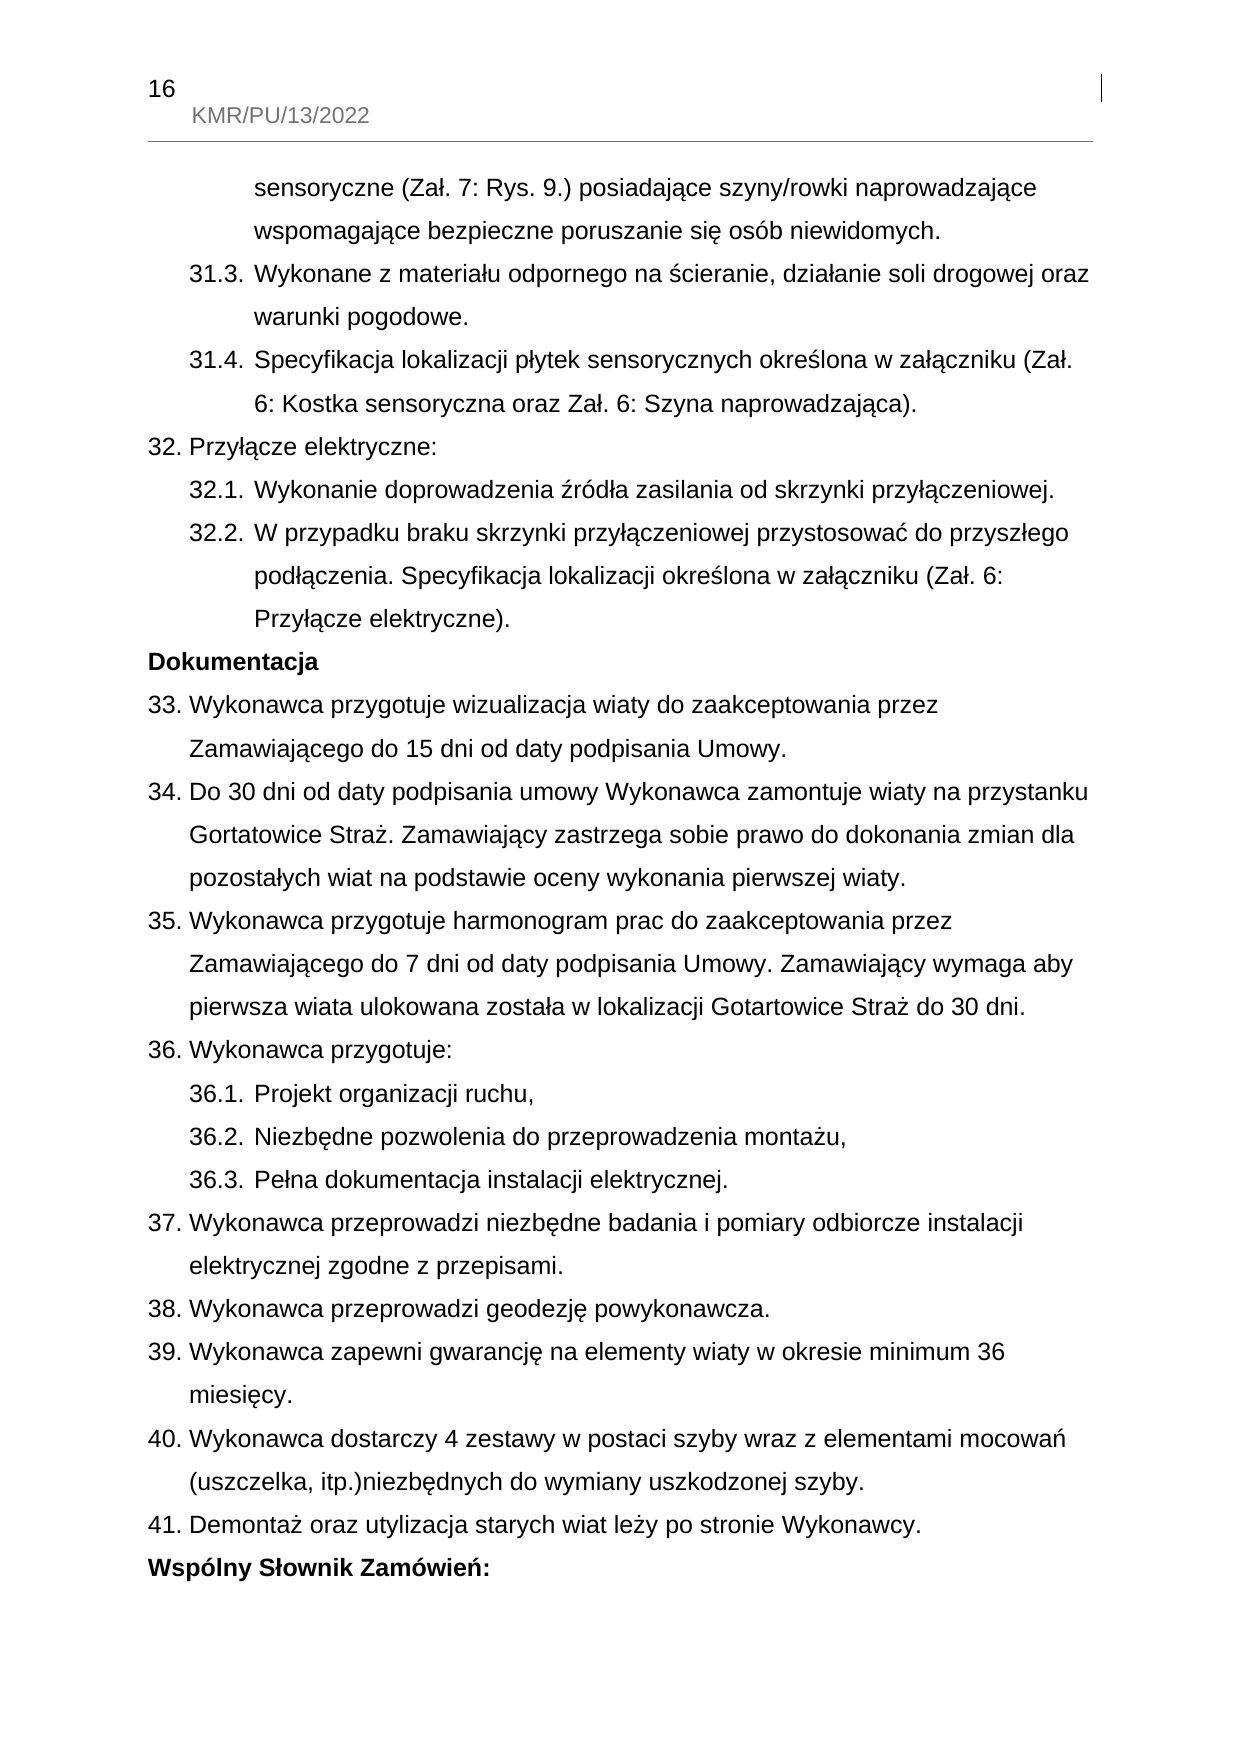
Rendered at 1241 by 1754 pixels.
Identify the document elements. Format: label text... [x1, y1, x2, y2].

list Do 30 dni od daty podpisania umowy Wykonawca zamontuje wiaty na przystanku Gortatowice Straż. Zamawiający zastrzega sobie prawo do dokonania zmian dla pozostałych wiat na podstawie oceny wykonania pierwszej wiaty. [148, 777, 1093, 892]
list Wykonanie doprowadzenia źródła zasilania od skrzynki przyłączeniowej. [189, 475, 1093, 503]
list Wykonawca przeprowadzi niezbędne badania i pomiary odbiorcze instalacji elektrycznej zgodne z przepisami. [148, 1208, 1093, 1280]
list Wykonawca przygotuje wizualizacja wiaty do zaakceptowania przez Zamawiającego do 15 dni od daty podpisania Umowy. [148, 690, 1093, 762]
list Wykonawca zapewni gwarancję na elementy wiaty w okresie minimum 36 miesięcy. [148, 1337, 1093, 1409]
list Wspólny Słownik Zamówień: [148, 1553, 1093, 1582]
list Demontaż oraz utylizacja starych wiat leży po stronie Wykonawcy. [148, 1510, 1093, 1538]
list W przypadku braku skrzynki przyłączeniowej przystosować do przyszłego podłączenia. Specyfikacja lokalizacji określona w załączniku (Zał. 6: Przyłącze elektryczne). [189, 518, 1093, 633]
list Wykonawca przygotuje: [148, 1035, 1093, 1064]
list Projekt organizacji ruchu, [189, 1078, 1093, 1107]
list Wykonawca dostarczy 4 zestawy w postaci szyby wraz z elementami mocowań (uszczelka, itp.)niezbędnych do wymiany uszkodzonej szyby. [148, 1423, 1093, 1495]
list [189, 173, 1093, 245]
list Wykonawca przeprowadzi geodezję powykonawcza. [148, 1294, 1093, 1323]
list Przyłącze elektryczne: [148, 432, 1093, 460]
list Dokumentacja [148, 647, 1093, 676]
list Specyfikacja lokalizacji płytek sensorycznych określona w załączniku (Zał. 6: Kostka sensoryczna oraz Zał. 6: Szyna naprowadzająca). [189, 345, 1093, 417]
list Wykonawca przygotuje harmonogram prac do zaakceptowania przez Zamawiającego do 7 dni od daty podpisania Umowy. Zamawiający wymaga aby pierwsza wiata ulokowana została w lokalizacji Gotartowice Straż do 30 dni. [148, 906, 1093, 1021]
list Wykonane z materiału odpornego na ścieranie, działanie soli drogowej oraz warunki pogodowe. [189, 259, 1093, 331]
list Niezbędne pozwolenia do przeprowadzenia montażu, [189, 1122, 1093, 1150]
list Pełna dokumentacja instalacji elektrycznej. [189, 1165, 1093, 1193]
